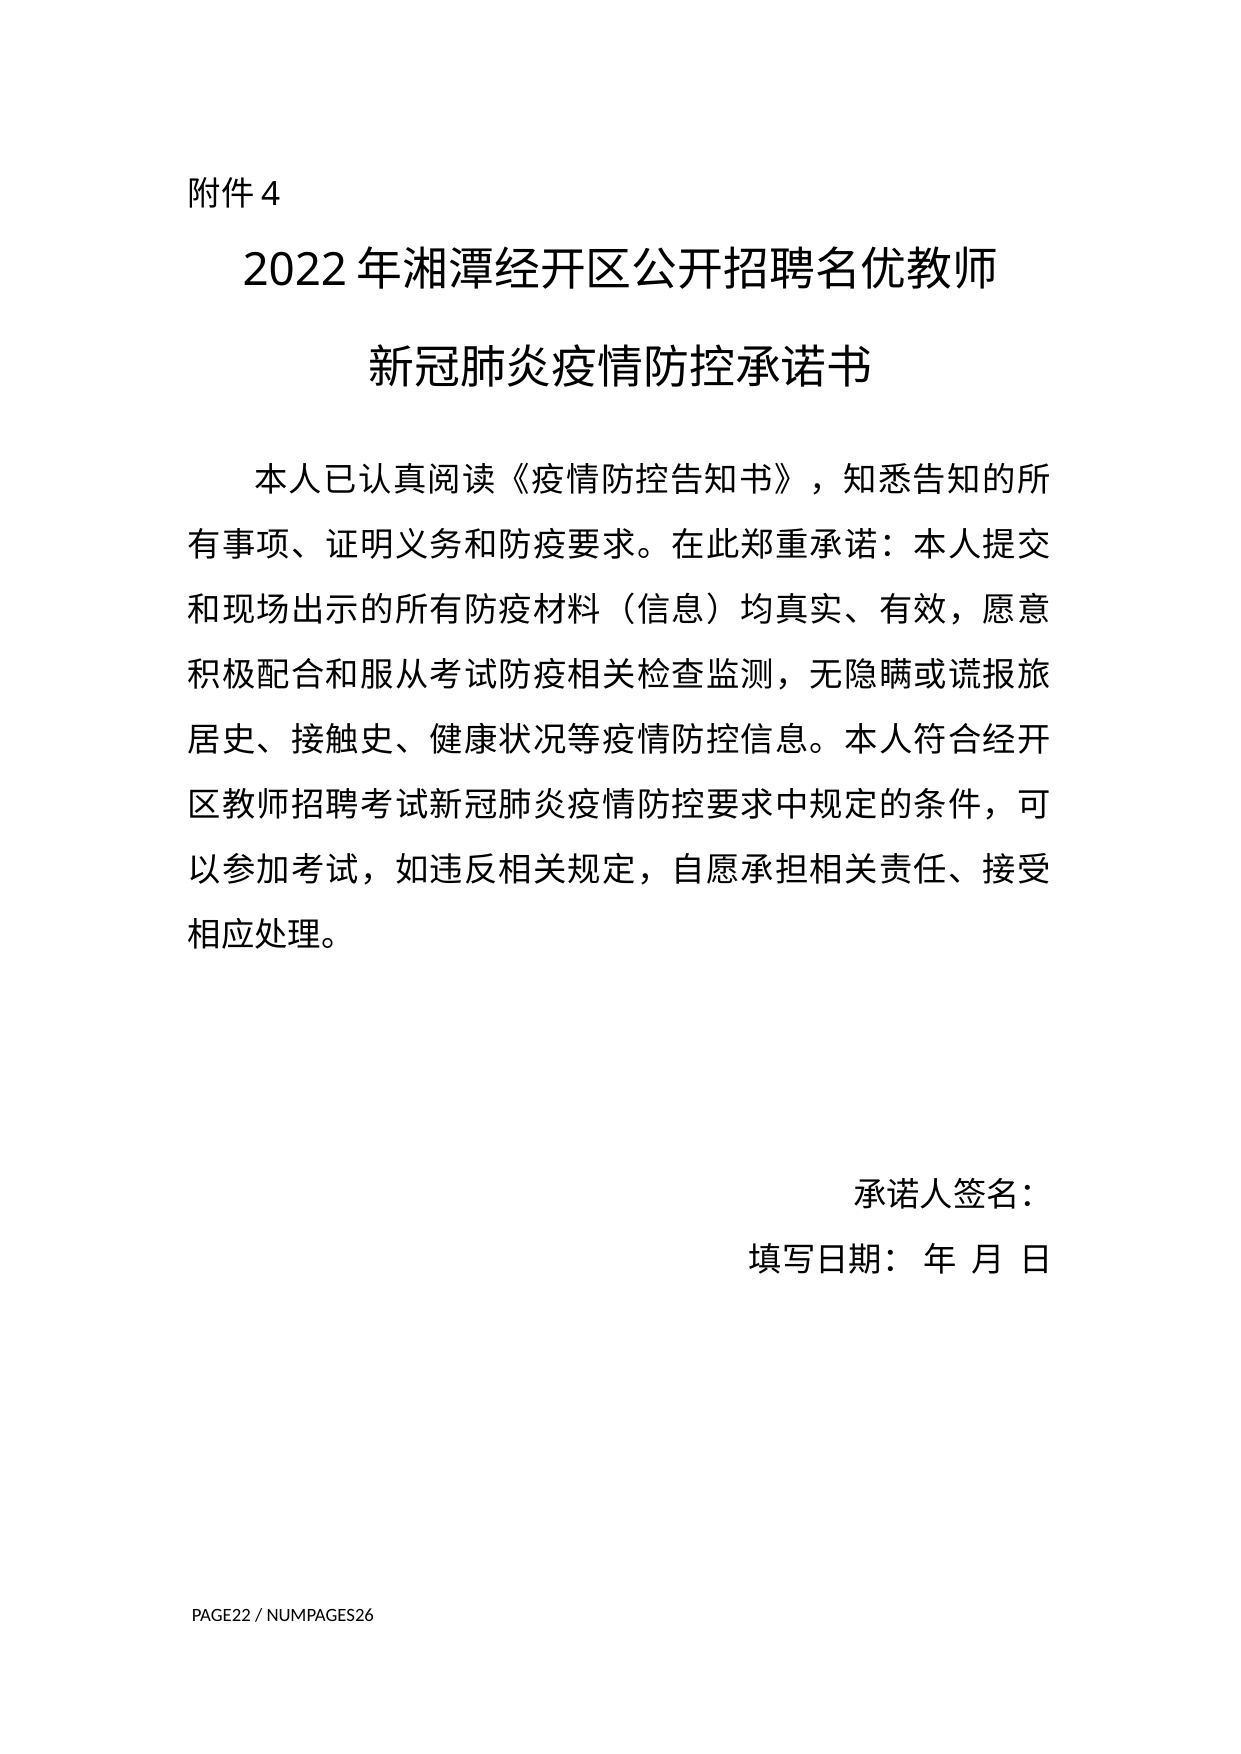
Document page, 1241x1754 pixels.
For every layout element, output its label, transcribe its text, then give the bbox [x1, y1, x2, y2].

text 填写日期： 年 月 日 [187, 1224, 1053, 1289]
text 本人已认真阅读《疫情防控告知书》，知悉告知的所有事项、证明义务和防疫要求。在此郑重承诺：本人提交和现场出示的所有防疫材料（信息）均真实、有效，愿意积极配合和服从考试防疫相关检查监测，无隐瞒或谎报旅居史、接触史、健康状况等疫情防控信息。本人符合经开区教师招聘考试新冠肺炎疫情防控要求中规定的条件，可以参加考试，如违反相关规定，自愿承担相关责任、接受相应处理。 [187, 444, 1053, 964]
text 附件4 [187, 158, 1053, 217]
text 2022年湘潭经开区公开招聘名优教师 [187, 217, 1053, 314]
text 新冠肺炎疫情防控承诺书 [187, 314, 1053, 412]
text 承诺人签名： [187, 1159, 1053, 1224]
